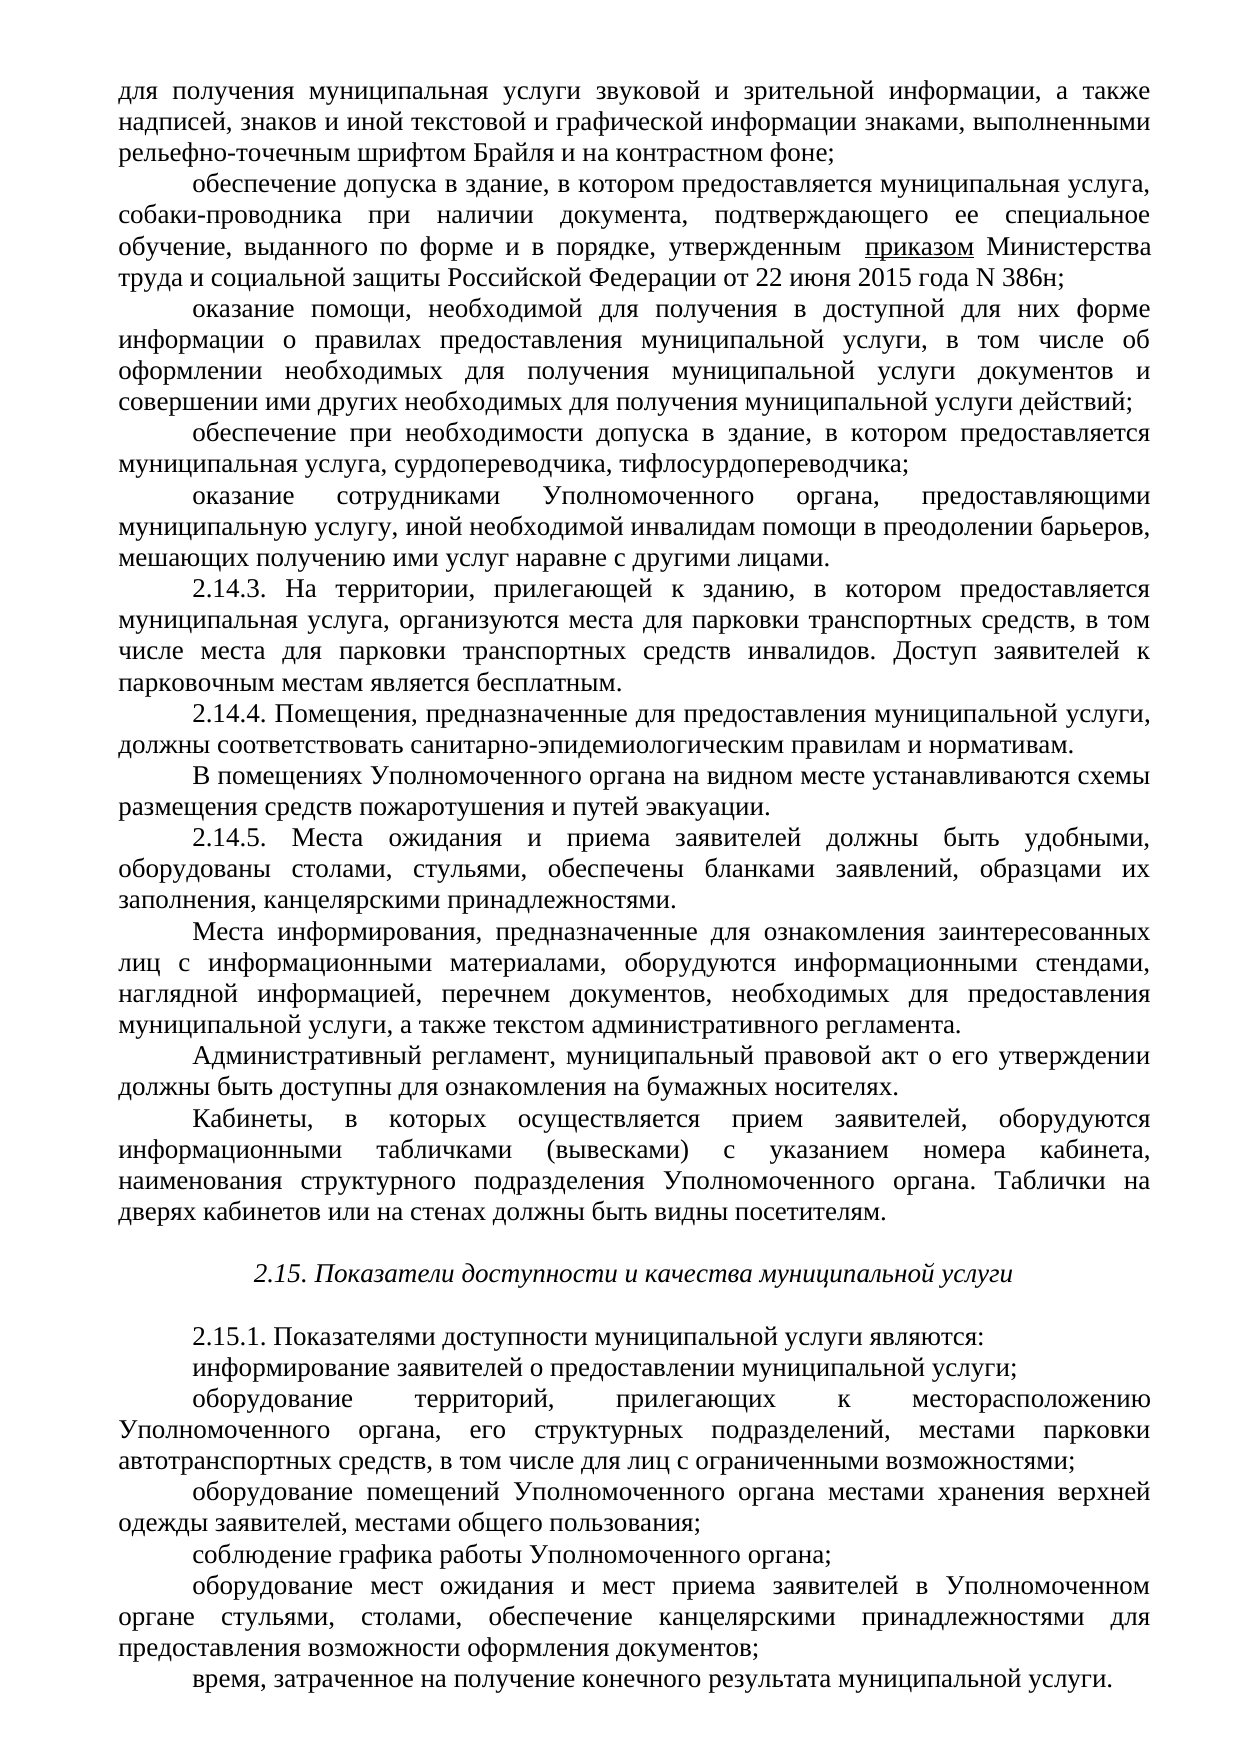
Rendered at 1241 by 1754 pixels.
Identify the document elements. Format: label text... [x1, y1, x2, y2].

text оборудование помещений Уполномоченного органа местами хранения верхней одежды заявителей, местами общего пользования; [118, 1475, 1152, 1538]
text оказание сотрудниками Уполномоченного органа, предоставляющими муниципальную услугу, иной необходимой инвалидам помощи в преодолении барьеров, мешающих получению ими услуг наравне с другими лицами. [118, 479, 1152, 572]
text обеспечение допуска в здание, в котором предоставляется муниципальная услуга, собаки-проводника при наличии документа, подтверждающего ее специальное обучение, выданного по форме и в порядке, утвержденным приказом Министерства труда и социальной защиты Российской Федерации от 22 июня 2015 года N 386н; [118, 167, 1152, 292]
text информирование заявителей о предоставлении муниципальной услуги; [118, 1351, 1152, 1382]
text 2.14.4. Помещения, предназначенные для предоставления муниципальной услуги, должны соответствовать санитарно-эпидемиологическим правилам и нормативам. [118, 697, 1152, 759]
text 2.14.5. Места ожидания и приема заявителей должны быть удобными, оборудованы столами, стульями, обеспечены бланками заявлений, образцами их заполнения, канцелярскими принадлежностями. [118, 821, 1152, 915]
text оборудование территорий, прилегающих к месторасположению Уполномоченного органа, его структурных подразделений, местами парковки автотранспортных средств, в том числе для лиц с ограниченными возможностями; [118, 1382, 1152, 1475]
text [118, 74, 1152, 167]
subtitle 2.15. Показатели доступности и качества муниципальной услуги [118, 1257, 1152, 1288]
text 2.15.1. Показателями доступности муниципальной услуги являются: [118, 1320, 1152, 1351]
text Кабинеты, в которых осуществляется прием заявителей, оборудуются информационными табличками (вывесками) с указанием номера кабинета, наименования структурного подразделения Уполномоченного органа. Таблички на дверях кабинетов или на стенах должны быть видны посетителям. [118, 1102, 1152, 1226]
text оборудование мест ожидания и мест приема заявителей в Уполномоченном органе стульями, столами, обеспечение канцелярскими принадлежностями для предоставления возможности оформления документов; [118, 1569, 1152, 1662]
text Места информирования, предназначенные для ознакомления заинтересованных лиц с информационными материалами, оборудуются информационными стендами, наглядной информацией, перечнем документов, необходимых для предоставления муниципальной услуги, а также текстом административного регламента. [118, 915, 1152, 1039]
text оказание помощи, необходимой для получения в доступной для них форме информации о правилах предоставления муниципальной услуги, в том числе об оформлении необходимых для получения муниципальной услуги документов и совершении ими других необходимых для получения муниципальной услуги действий; [118, 292, 1152, 416]
text обеспечение при необходимости допуска в здание, в котором предоставляется муниципальная услуга, сурдопереводчика, тифлосурдопереводчика; [118, 416, 1152, 479]
text время, затраченное на получение конечного результата муниципальной услуги. [118, 1662, 1152, 1693]
text В помещениях Уполномоченного органа на видном месте устанавливаются схемы размещения средств пожаротушения и путей эвакуации. [118, 759, 1152, 821]
text 2.14.3. На территории, прилегающей к зданию, в котором предоставляется муниципальная услуга, организуются места для парковки транспортных средств, в том числе места для парковки транспортных средств инвалидов. Доступ заявителей к парковочным местам является бесплатным. [118, 572, 1152, 697]
text соблюдение графика работы Уполномоченного органа; [118, 1538, 1152, 1569]
text Административный регламент, муниципальный правовой акт о его утверждении должны быть доступны для ознакомления на бумажных носителях. [118, 1039, 1152, 1102]
